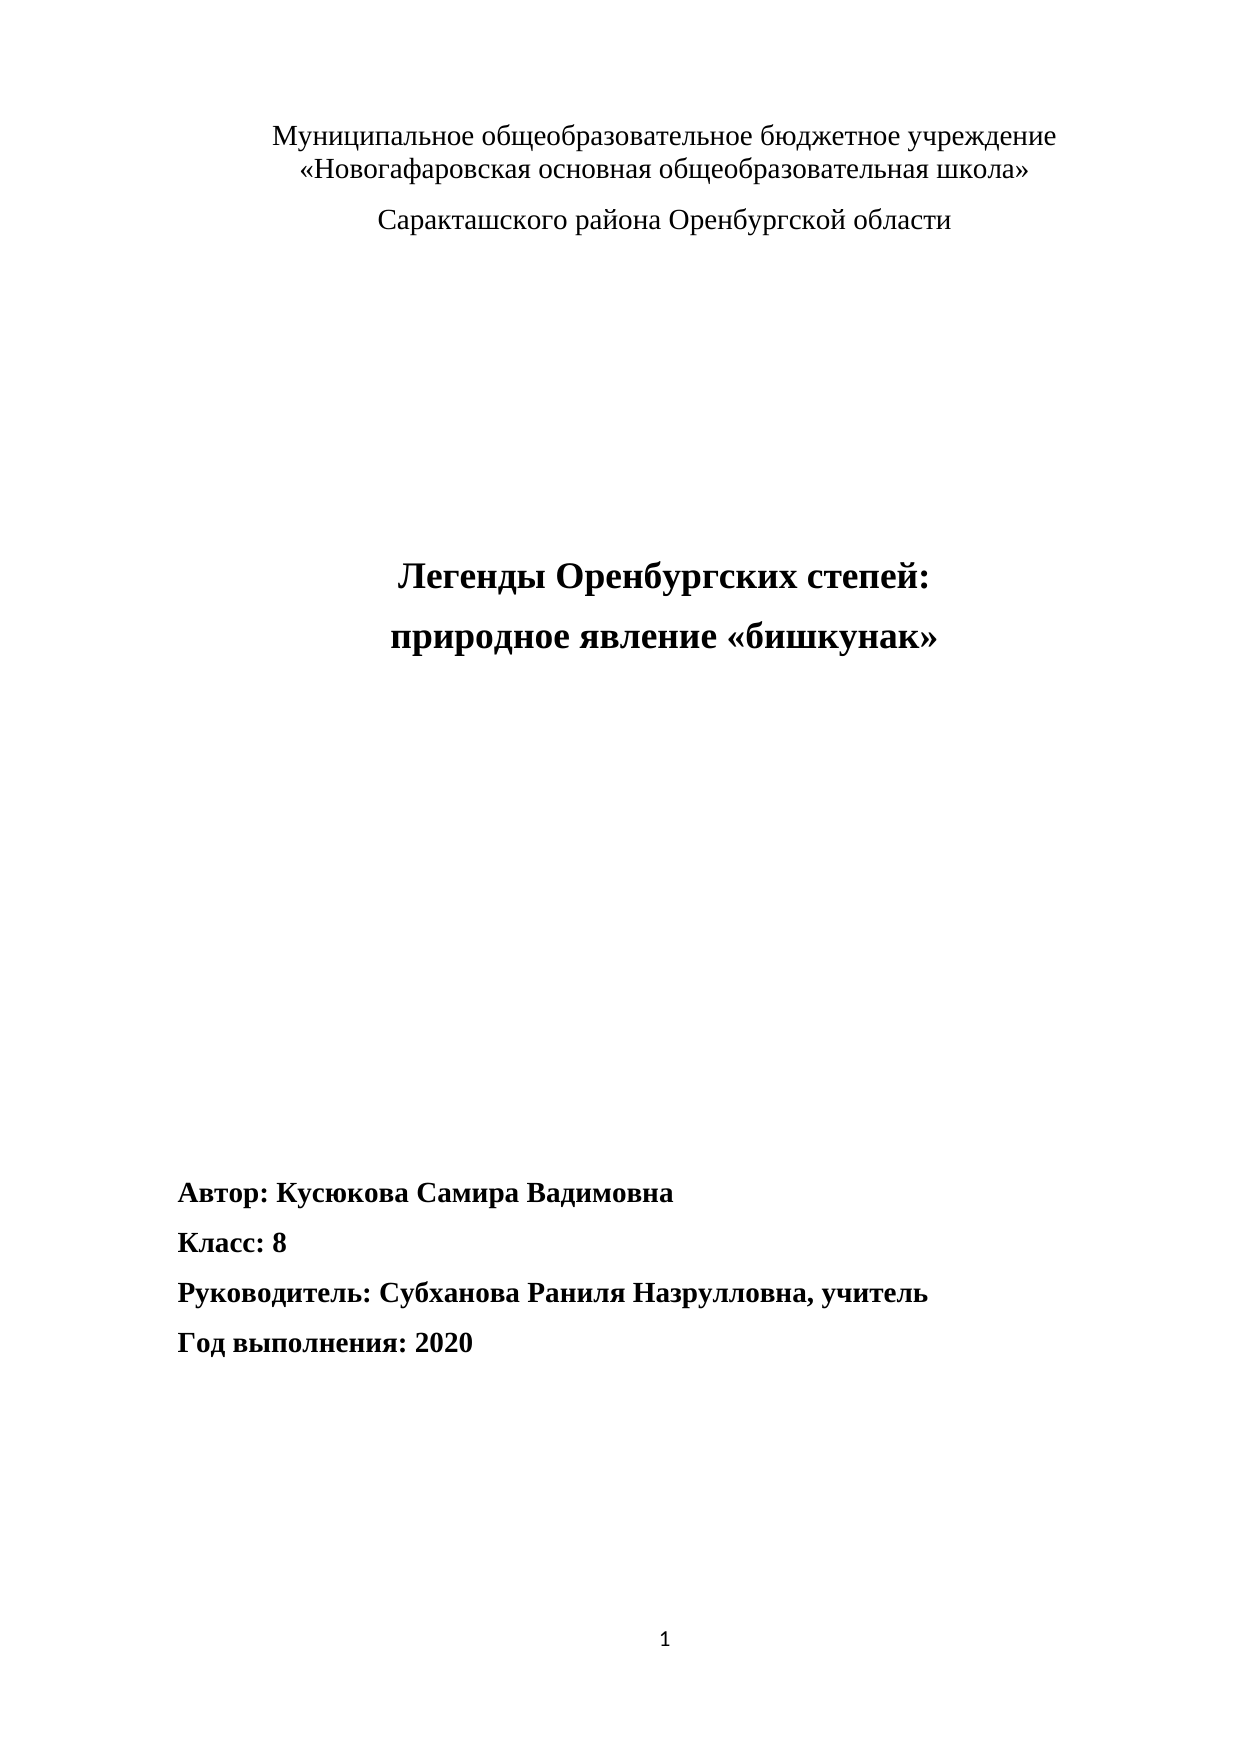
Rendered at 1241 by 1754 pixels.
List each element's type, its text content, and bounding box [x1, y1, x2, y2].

text Руководитель: Субханова Раниля Назрулловна, учитель [177, 1275, 1152, 1309]
text Автор: Кусюкова Самира Вадимовна [177, 1175, 1152, 1208]
text Муниципальное общеобразовательное бюджетное учреждение «Новогафаровская основная общеобразовательная школа» [177, 118, 1152, 185]
text Год выполнения: 2020 [177, 1326, 1152, 1359]
text природное явление «бишкунак» [177, 613, 1152, 656]
text Класс: 8 [177, 1225, 1152, 1259]
text Саракташского района Оренбургской области [177, 202, 1152, 235]
text Легенды Оренбургских степей: [177, 553, 1152, 596]
